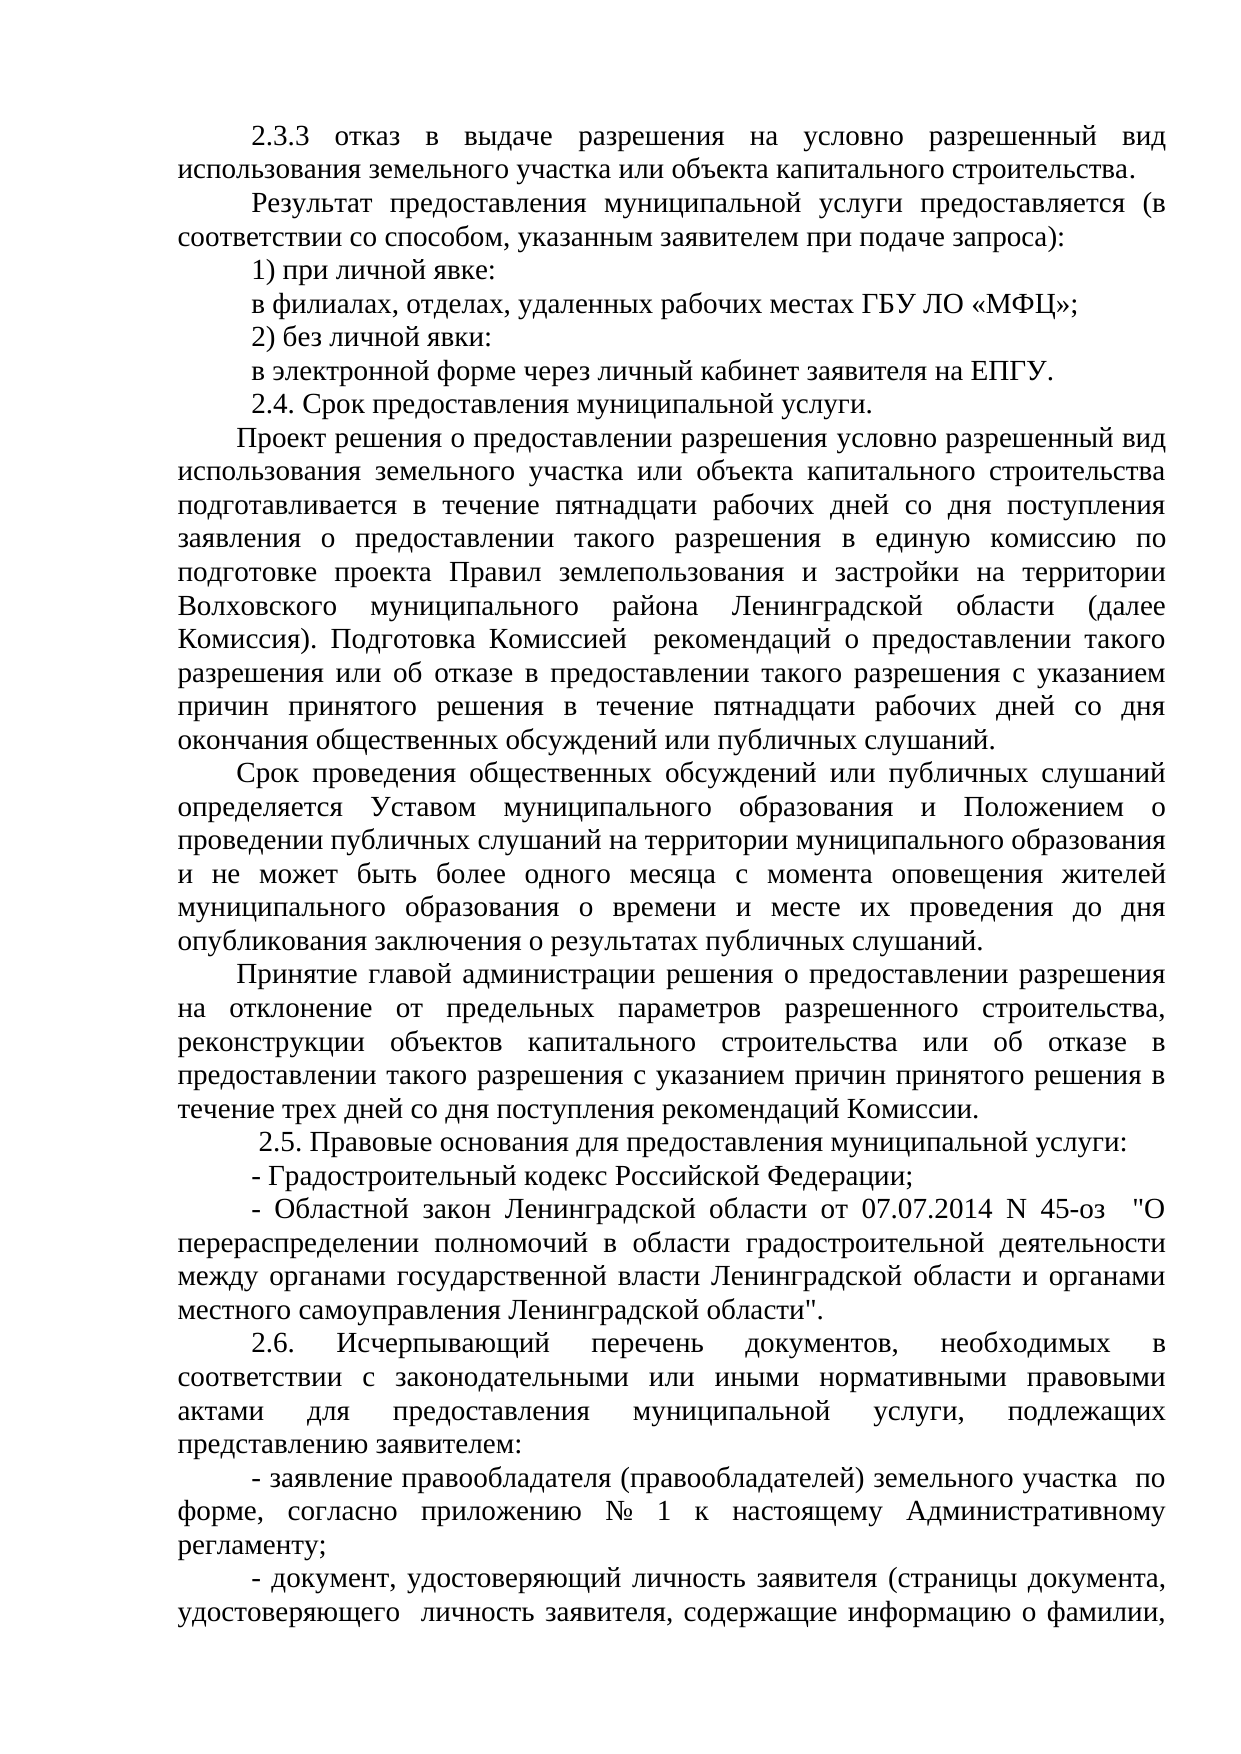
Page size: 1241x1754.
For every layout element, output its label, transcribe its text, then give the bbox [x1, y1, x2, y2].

text 2.4. Срок предоставления муниципальной услуги. [177, 386, 1167, 420]
text Проект решения о предоставлении разрешения условно разрешенный вид использования земельного участка или объекта капитального строительства подготавливается в течение пятнадцати рабочих дней со дня поступления заявления о предоставлении такого разрешения в единую комиссию по подготовке проекта Правил землепользования и застройки на территории Волховского муниципального района Ленинградской области (далее Комиссия). Подготовка Комиссией рекомендаций о предоставлении такого разрешения или об отказе в предоставлении такого разрешения с указанием причин принятого решения в течение пятнадцати рабочих дней со дня окончания общественных обсуждений или публичных слушаний. [177, 420, 1167, 755]
text - Градостроительный кодекс Российской Федерации; [177, 1158, 1167, 1191]
text Результат предоставления муниципальной услуги предоставляется (в соответствии со способом, указанным заявителем при подаче запроса): [177, 185, 1167, 252]
text - Областной закон Ленинградской области от 07.07.2014 N 45-оз "О перераспределении полномочий в области градостроительной деятельности между органами государственной власти Ленинградской области и органами местного самоуправления Ленинградской области". [177, 1191, 1167, 1326]
text 1) при личной явке: [177, 252, 1167, 286]
text 2) без личной явки: [177, 319, 1167, 353]
text 2.5. Правовые основания для предоставления муниципальной услуги: [177, 1124, 1167, 1158]
text 2.6. Исчерпывающий перечень документов, необходимых в соответствии с законодательными или иными нормативными правовыми актами для предоставления муниципальной услуги, подлежащих представлению заявителем: [177, 1326, 1167, 1460]
text - заявление правообладателя (правообладателей) земельного участка по форме, согласно приложению № 1 к настоящему Административному регламенту; [177, 1460, 1167, 1560]
text Срок проведения общественных обсуждений или публичных слушаний определяется Уставом муниципального образования и Положением о проведении публичных слушаний на территории муниципального образования и не может быть более одного месяца с момента оповещения жителей муниципального образования о времени и месте их проведения до дня опубликования заключения о результатах публичных слушаний. [177, 755, 1167, 957]
text в филиалах, отделах, удаленных рабочих местах ГБУ ЛО «МФЦ»; [177, 286, 1167, 319]
text в электронной форме через личный кабинет заявителя на ЕПГУ. [177, 353, 1167, 386]
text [177, 1560, 1167, 1627]
text 2.3.3 отказ в выдаче разрешения на условно разрешенный вид использования земельного участка или объекта капитального строительства. [177, 118, 1167, 185]
text Принятие главой администрации решения о предоставлении разрешения на отклонение от предельных параметров разрешенного строительства, реконструкции объектов капитального строительства или об отказе в предоставлении такого разрешения с указанием причин принятого решения в течение трех дней со дня поступления рекомендаций Комиссии. [177, 957, 1167, 1124]
